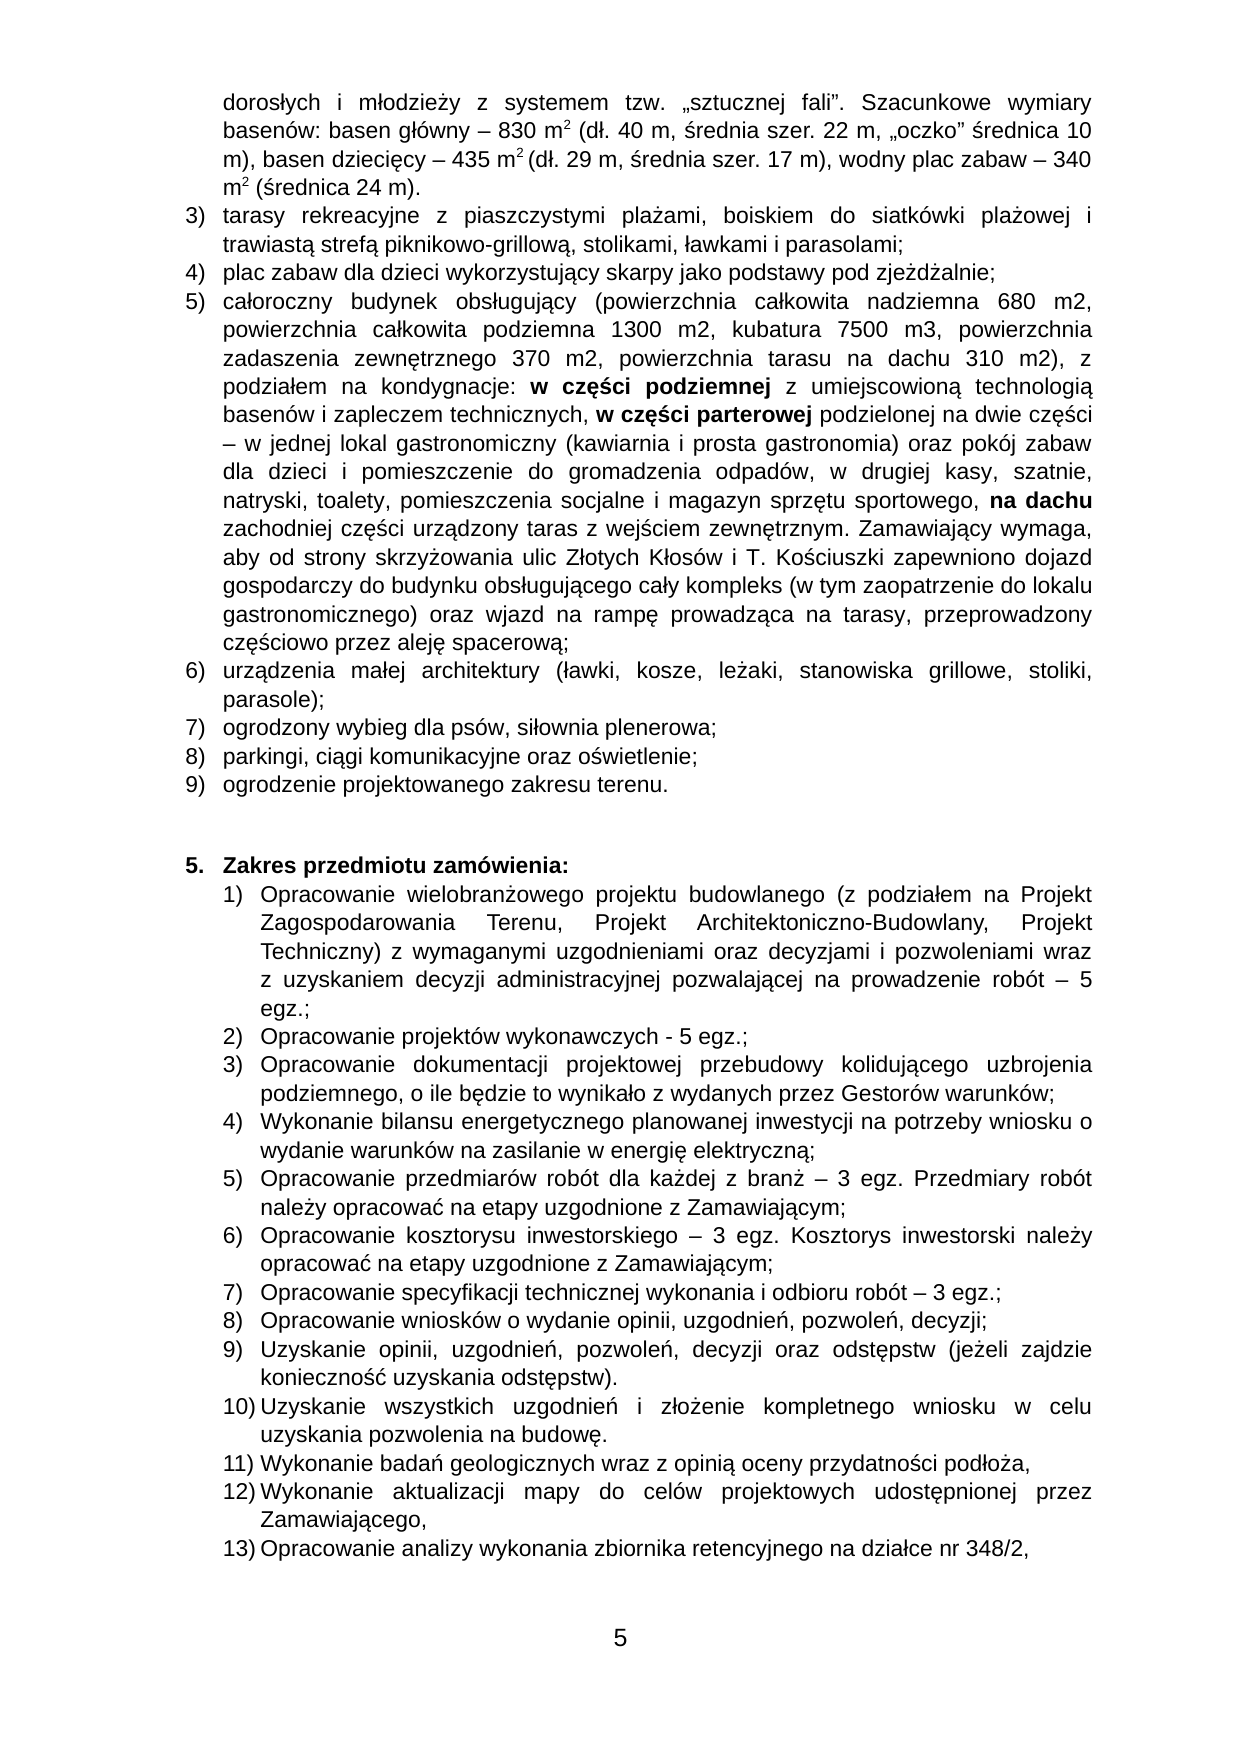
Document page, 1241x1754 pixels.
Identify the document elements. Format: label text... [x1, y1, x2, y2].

list urządzenia małej architektury (ławki, kosze, leżaki, stanowiska grillowe, stoliki, parasole); [185, 657, 1093, 712]
list plac zabaw dla dzieci wykorzystujący skarpy jako podstawy pod zjeżdżalnie; [185, 259, 1093, 286]
list Opracowanie analizy wykonania zbiornika retencyjnego na działce nr 348/2, [223, 1535, 1093, 1561]
list Wykonanie badań geologicznych wraz z opinią oceny przydatności podłoża, [223, 1449, 1093, 1476]
list Opracowanie wielobranżowego projektu budowlanego (z podziałem na Projekt Zagospodarowania Terenu, Projekt Architektoniczno-Budowlany, Projekt Techniczny) z wymaganymi uzgodnieniami oraz decyzjami i pozwoleniami wraz z uzyskaniem decyzji administracyjnej pozwalającej na prowadzenie robót – 5 egz.; [223, 881, 1093, 1021]
list Opracowanie projektów wykonawczych - 5 egz.; [223, 1023, 1093, 1049]
list Zakres przedmiotu zamówienia: [185, 852, 1093, 879]
list Opracowanie dokumentacji projektowej przebudowy kolidującego uzbrojenia podziemnego, o ile będzie to wynikało z wydanych przez Gestorów warunków; [223, 1051, 1093, 1106]
list Opracowanie wniosków o wydanie opinii, uzgodnień, pozwoleń, decyzji; [223, 1307, 1093, 1334]
list Uzyskanie opinii, uzgodnień, pozwoleń, decyzji oraz odstępstw (jeżeli zajdzie konieczność uzyskania odstępstw). [223, 1336, 1093, 1391]
list parkingi, ciągi komunikacyjne oraz oświetlenie; [185, 743, 1093, 769]
list ogrodzony wybieg dla psów, siłownia plenerowa; [185, 714, 1093, 741]
list Wykonanie bilansu energetycznego planowanej inwestycji na potrzeby wniosku o wydanie warunków na zasilanie w energię elektryczną; [223, 1108, 1093, 1163]
list Wykonanie aktualizacji mapy do celów projektowych udostępnionej przez Zamawiającego, [223, 1478, 1093, 1533]
list ogrodzenie projektowanego zakresu terenu. [185, 771, 1093, 797]
list Opracowanie specyfikacji technicznej wykonania i odbioru robót – 3 egz.; [223, 1279, 1093, 1305]
list tarasy rekreacyjne z piaszczystymi plażami, boiskiem do siatkówki plażowej i trawiastą strefą piknikowo-grillową, stolikami, ławkami i parasolami; [185, 202, 1093, 257]
list Opracowanie przedmiarów robót dla każdej z branż – 3 egz. Przedmiary robót należy opracować na etapy uzgodnione z Zamawiającym; [223, 1165, 1093, 1220]
list Uzyskanie wszystkich uzgodnień i złożenie kompletnego wniosku w celu uzyskania pozwolenia na budowę. [223, 1393, 1093, 1447]
list Opracowanie kosztorysu inwestorskiego – 3 egz. Kosztorys inwestorski należy opracować na etapy uzgodnione z Zamawiającym; [223, 1222, 1093, 1277]
list całoroczny budynek obsługujący (powierzchnia całkowita nadziemna 680 m2, powierzchnia całkowita podziemna 1300 m2, kubatura 7500 m3, powierzchnia zadaszenia zewnętrznego 370 m2, powierzchnia tarasu na dachu 310 m2), z podziałem na kondygnacje: w części podziemnej z umiejscowioną technologią basenów i zapleczem technicznych, w części parterowej podzielonej na dwie części – w jednej lokal gastronomiczny (kawiarnia i prosta gastronomia) oraz pokój zabaw dla dzieci i pomieszczenie do gromadzenia odpadów, w drugiej kasy, szatnie, natryski, toalety, pomieszczenia socjalne i magazyn sprzętu sportowego, na dachu zachodniej części urządzony taras z wejściem zewnętrznym. Zamawiający wymaga, aby od strony skrzyżowania ulic Złotych Kłosów i T. Kościuszki zapewniono dojazd gospodarczy do budynku obsługującego cały kompleks (w tym zaopatrzenie do lokalu gastronomicznego) oraz wjazd na rampę prowadząca na tarasy, przeprowadzony częściowo przez aleję spacerową; [185, 288, 1093, 655]
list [185, 89, 1093, 200]
